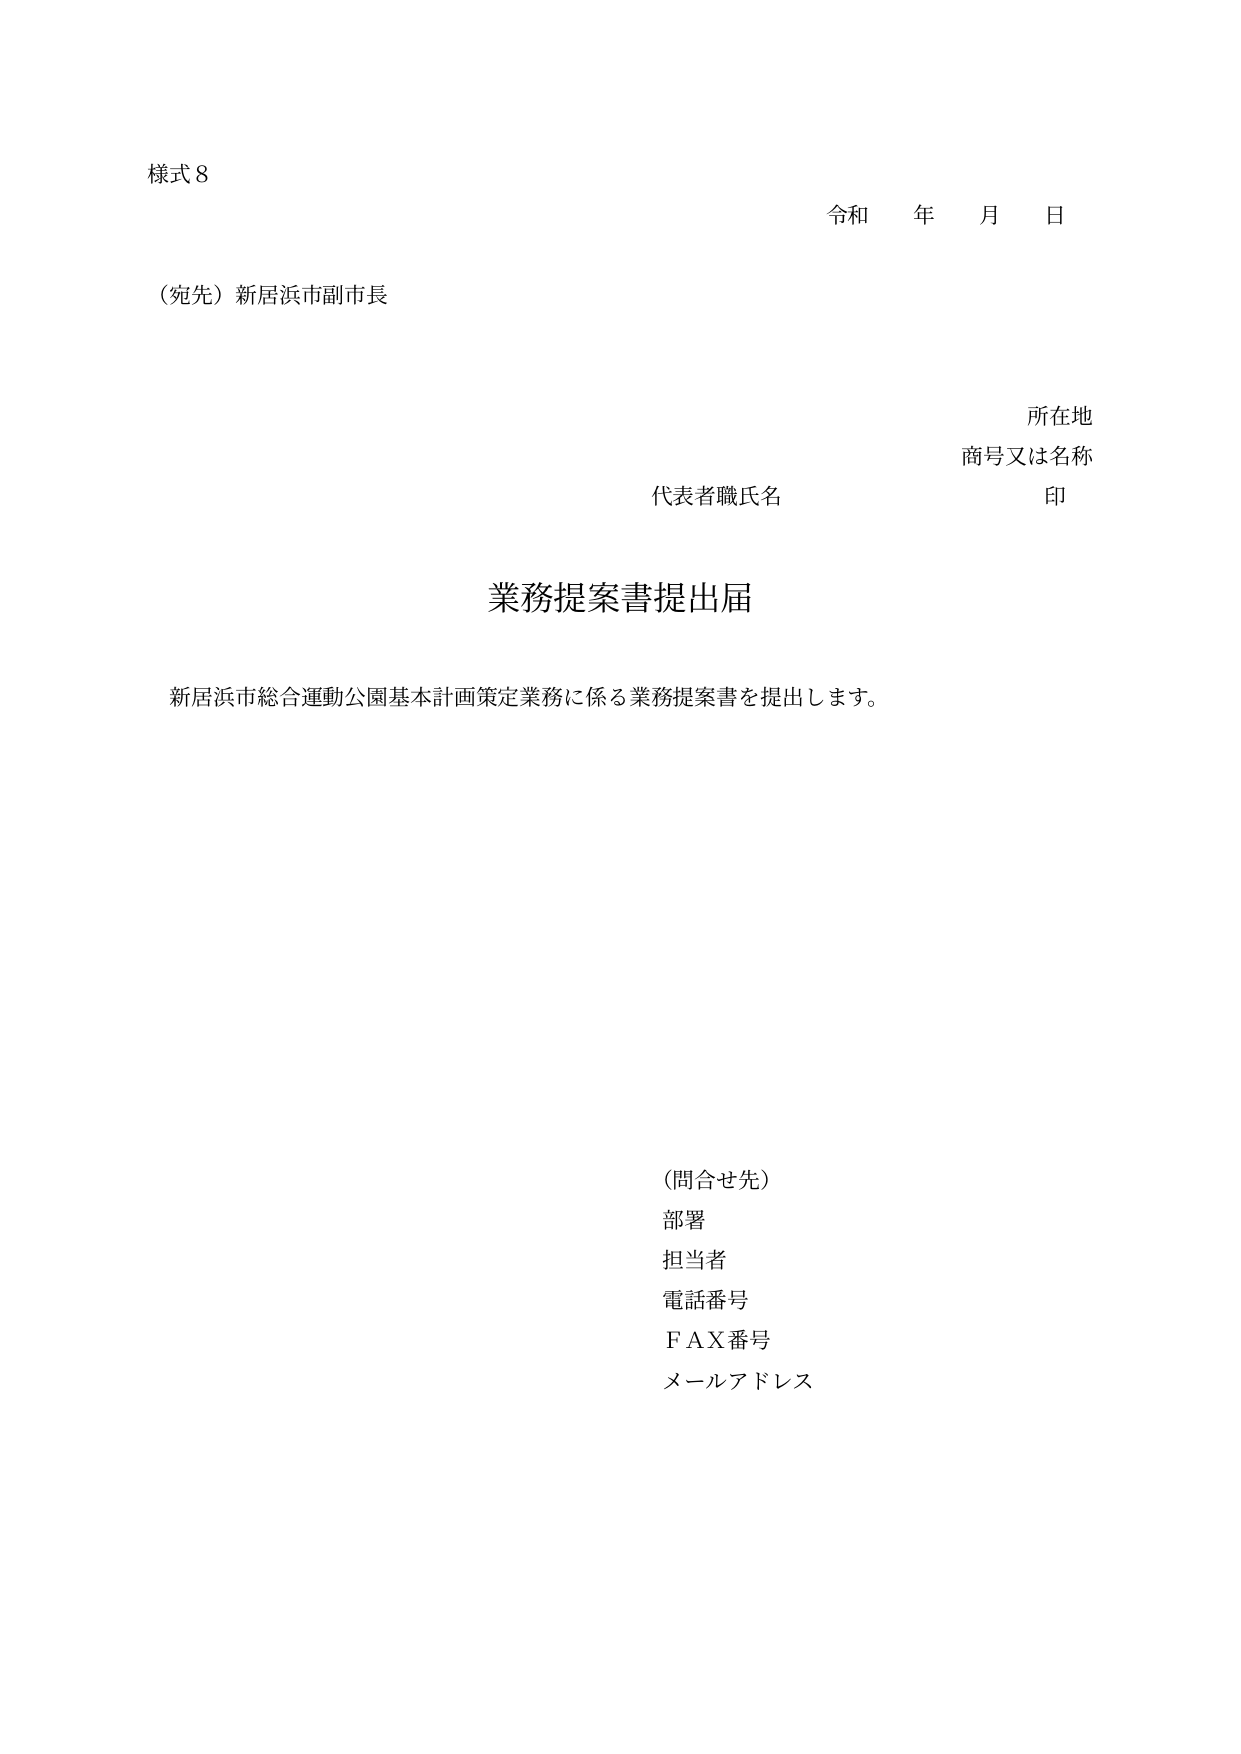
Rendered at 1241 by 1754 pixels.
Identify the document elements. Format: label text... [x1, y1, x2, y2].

text 電話番号 [148, 1279, 1092, 1319]
text ＦＡＸ番号 [148, 1319, 1092, 1359]
text 所在地 [148, 394, 1092, 435]
text 商号又は名称 [148, 435, 1092, 475]
text （問合せ先） [148, 1158, 1092, 1199]
text 部署 [148, 1199, 1092, 1239]
text 担当者 [148, 1239, 1092, 1279]
text 業務提案書提出届 [148, 555, 1092, 636]
text メールアドレス [148, 1359, 1092, 1400]
text 様式８ [148, 153, 1005, 193]
text （宛先）新居浜市副市長 [148, 274, 1092, 314]
text 新居浜市総合運動公園基本計画策定業務に係る業務提案書を提出します。 [148, 676, 1092, 716]
text 令和 年 月 日 [148, 193, 1092, 234]
text 代表者職氏名 印 [148, 475, 1093, 515]
